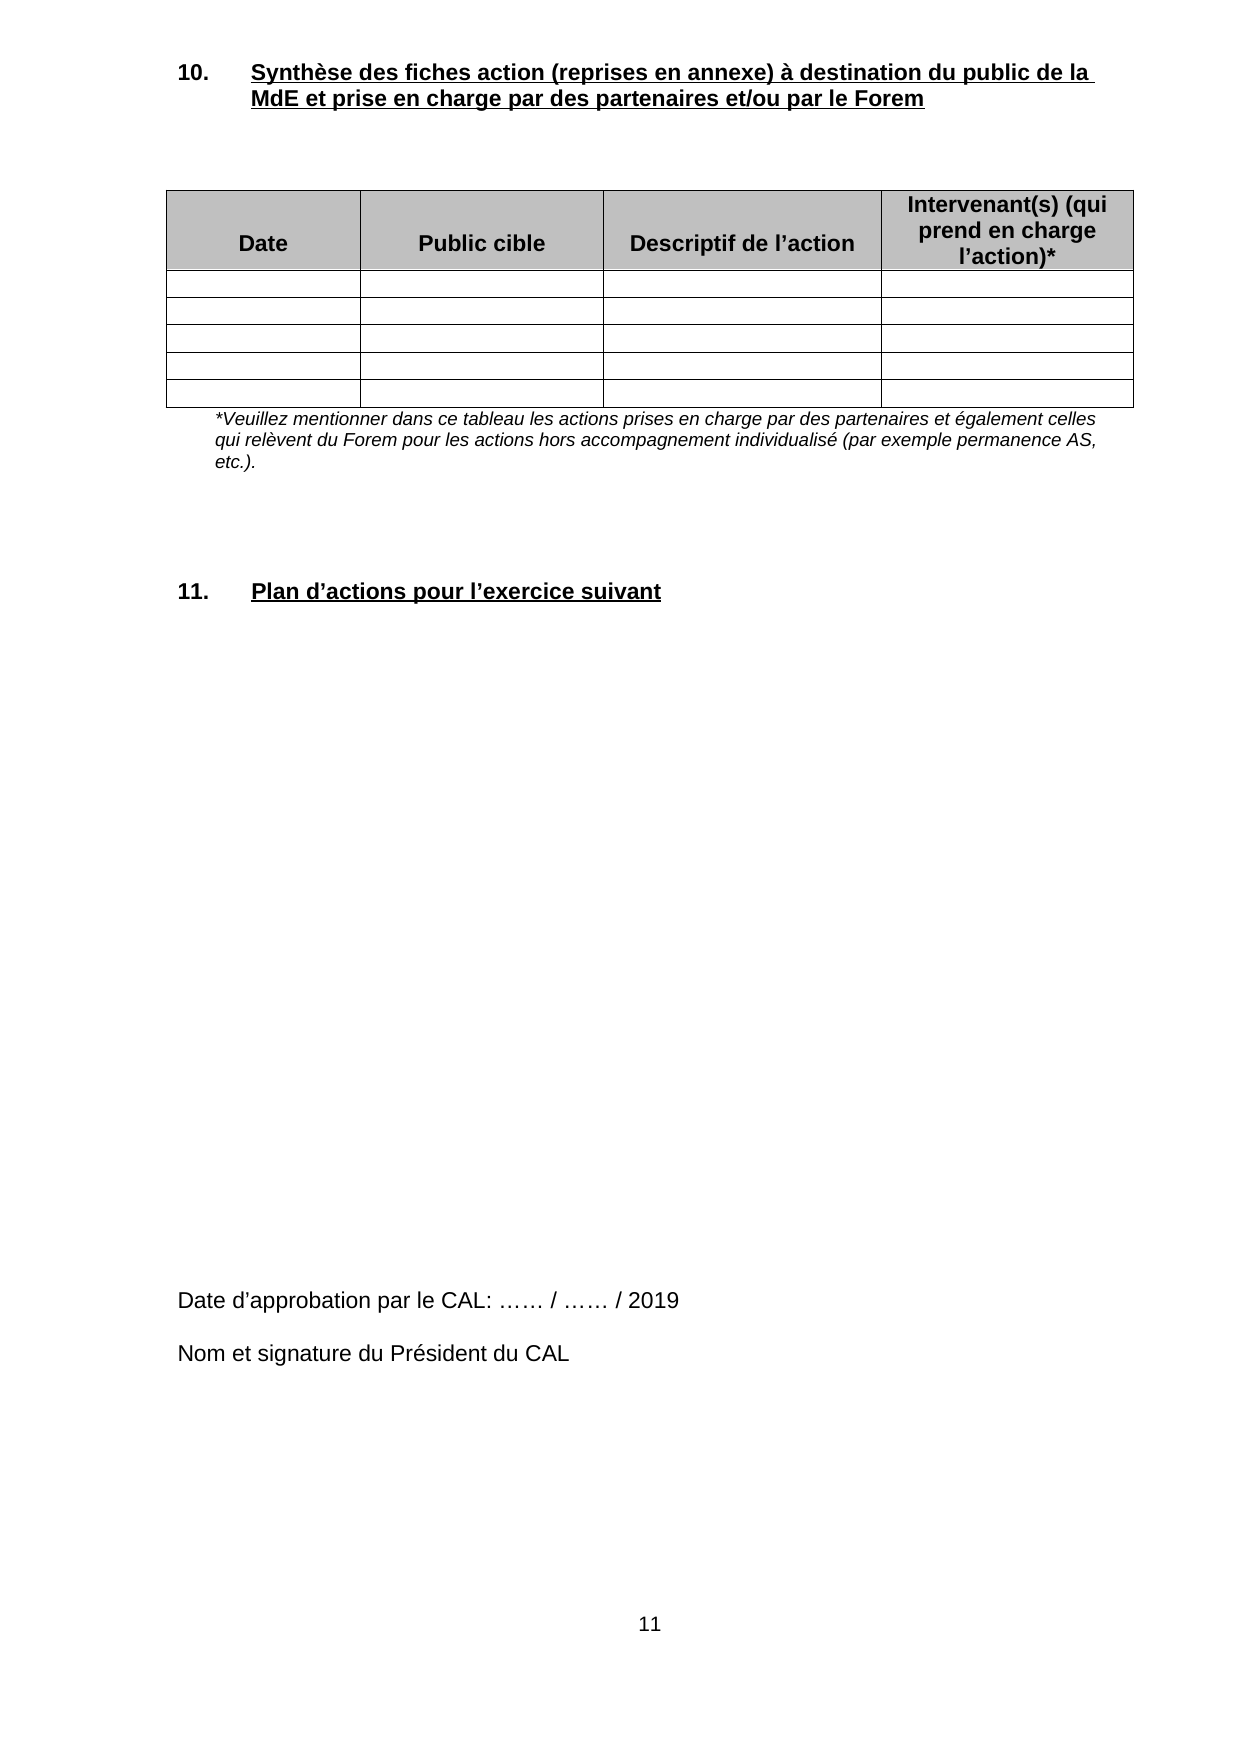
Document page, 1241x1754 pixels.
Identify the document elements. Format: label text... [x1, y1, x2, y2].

table_cell [882, 353, 1133, 379]
text *Veuillez mentionner dans ce tableau les actions prises en charge par des partenaires et également celles qui relèvent du Forem pour les actions hors accompagnement individualisé (par exemple permanence AS, etc.). [215, 408, 1122, 472]
table_cell [604, 325, 881, 352]
table_cell [604, 353, 881, 379]
text Date d’approbation par le CAL: …… / …… / 2019 [177, 1287, 1122, 1313]
table_cell [882, 325, 1133, 352]
table_cell [604, 380, 881, 407]
table_cell [361, 380, 603, 407]
table_cell [167, 353, 360, 379]
table_cell [882, 380, 1133, 407]
table_cell [882, 298, 1133, 324]
table_cell [361, 271, 603, 297]
table_header Date [167, 191, 360, 269]
table_cell [361, 325, 603, 352]
table_cell [167, 380, 360, 407]
table_cell [882, 271, 1133, 297]
table_cell [361, 353, 603, 379]
table_header Intervenant(s) (qui prend en charge l’action)* [882, 191, 1133, 269]
table_cell [167, 325, 360, 352]
text 11. Plan d’actions pour l’exercice suivant [177, 578, 1122, 604]
table_cell [604, 271, 881, 297]
table_cell [361, 298, 603, 324]
table_cell [604, 298, 881, 324]
text 10. Synthèse des fiches action (reprises en annexe) à destination du public de la MdE et prise en charge par des partenaires et/ou par le Forem [177, 59, 1122, 112]
table_cell [167, 271, 360, 297]
table_cell [167, 298, 360, 324]
table_header Public cible [361, 191, 603, 269]
text Nom et signature du Président du CAL [177, 1340, 1122, 1366]
table_header Descriptif de l’action [604, 191, 881, 269]
